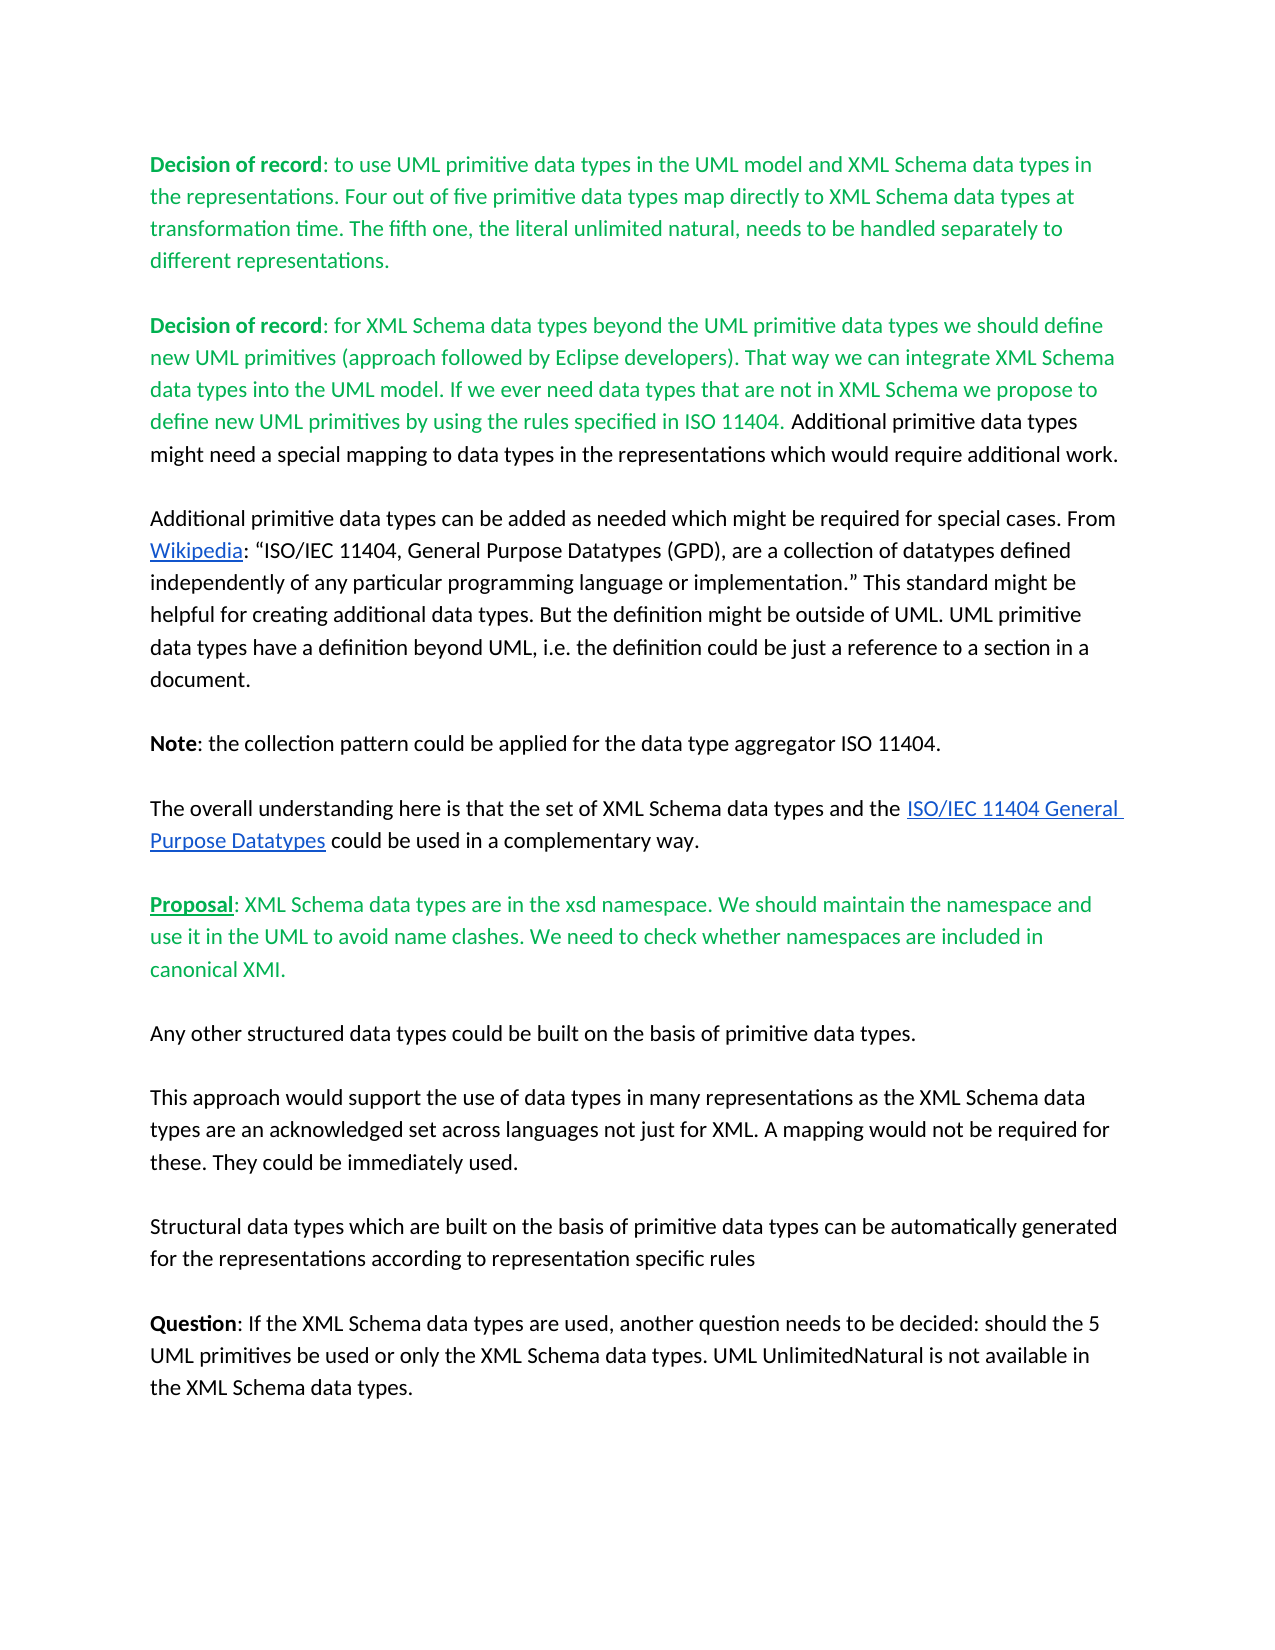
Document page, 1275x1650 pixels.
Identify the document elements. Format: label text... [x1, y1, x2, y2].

text Proposal: XML Schema data types are in the xsd namespace. We should maintain the namespace and use it in the UML to avoid name clashes. We need to check whether namespaces are included in canonical XMI. [150, 890, 1125, 983]
text Question: If the XML Schema data types are used, another question needs to be decided: should the 5 UML primitives be used or only the XML Schema data types. UML UnlimitedNatural is not available in the XML Schema data types. [150, 1309, 1125, 1401]
text The overall understanding here is that the set of XML Schema data types and the ISO/IEC 11404 General Purpose Datatypes could be used in a complementary way. [150, 794, 1125, 854]
text Decision of record: for XML Schema data types beyond the UML primitive data types we should define new UML primitives (approach followed by Eclipse developers). That way we can integrate XML Schema data types into the UML model. If we ever need data types that are not in XML Schema we propose to define new UML primitives by using the rules specified in ISO 11404. Additional primitive data types might need a special mapping to data types in the representations which would require additional work. [150, 311, 1125, 468]
text Additional primitive data types can be added as needed which might be required for special cases. From Wikipedia: “ISO/IEC 11404, General Purpose Datatypes (GPD), are a collection of datatypes defined independently of any particular programming language or implementation.” This standard might be helpful for creating additional data types. But the definition might be outside of UML. UML primitive data types have a definition beyond UML, i.e. the definition could be just a reference to a section in a document. [150, 504, 1125, 693]
text Note: the collection pattern could be applied for the data type aggregator ISO 11404. [150, 729, 1125, 757]
text Decision of record: to use UML primitive data types in the UML model and XML Schema data types in the representations. Four out of five primitive data types map directly to XML Schema data types at transformation time. The fifth one, the literal unlimited natural, needs to be handled separately to different representations. [150, 150, 1125, 274]
text Any other structured data types could be built on the basis of primitive data types. [150, 1019, 1125, 1047]
text This approach would support the use of data types in many representations as the XML Schema data types are an acknowledged set across languages not just for XML. A mapping would not be required for these. They could be immediately used. [150, 1083, 1125, 1176]
text Structural data types which are built on the basis of primitive data types can be automatically generated for the representations according to representation specific rules [150, 1212, 1125, 1272]
